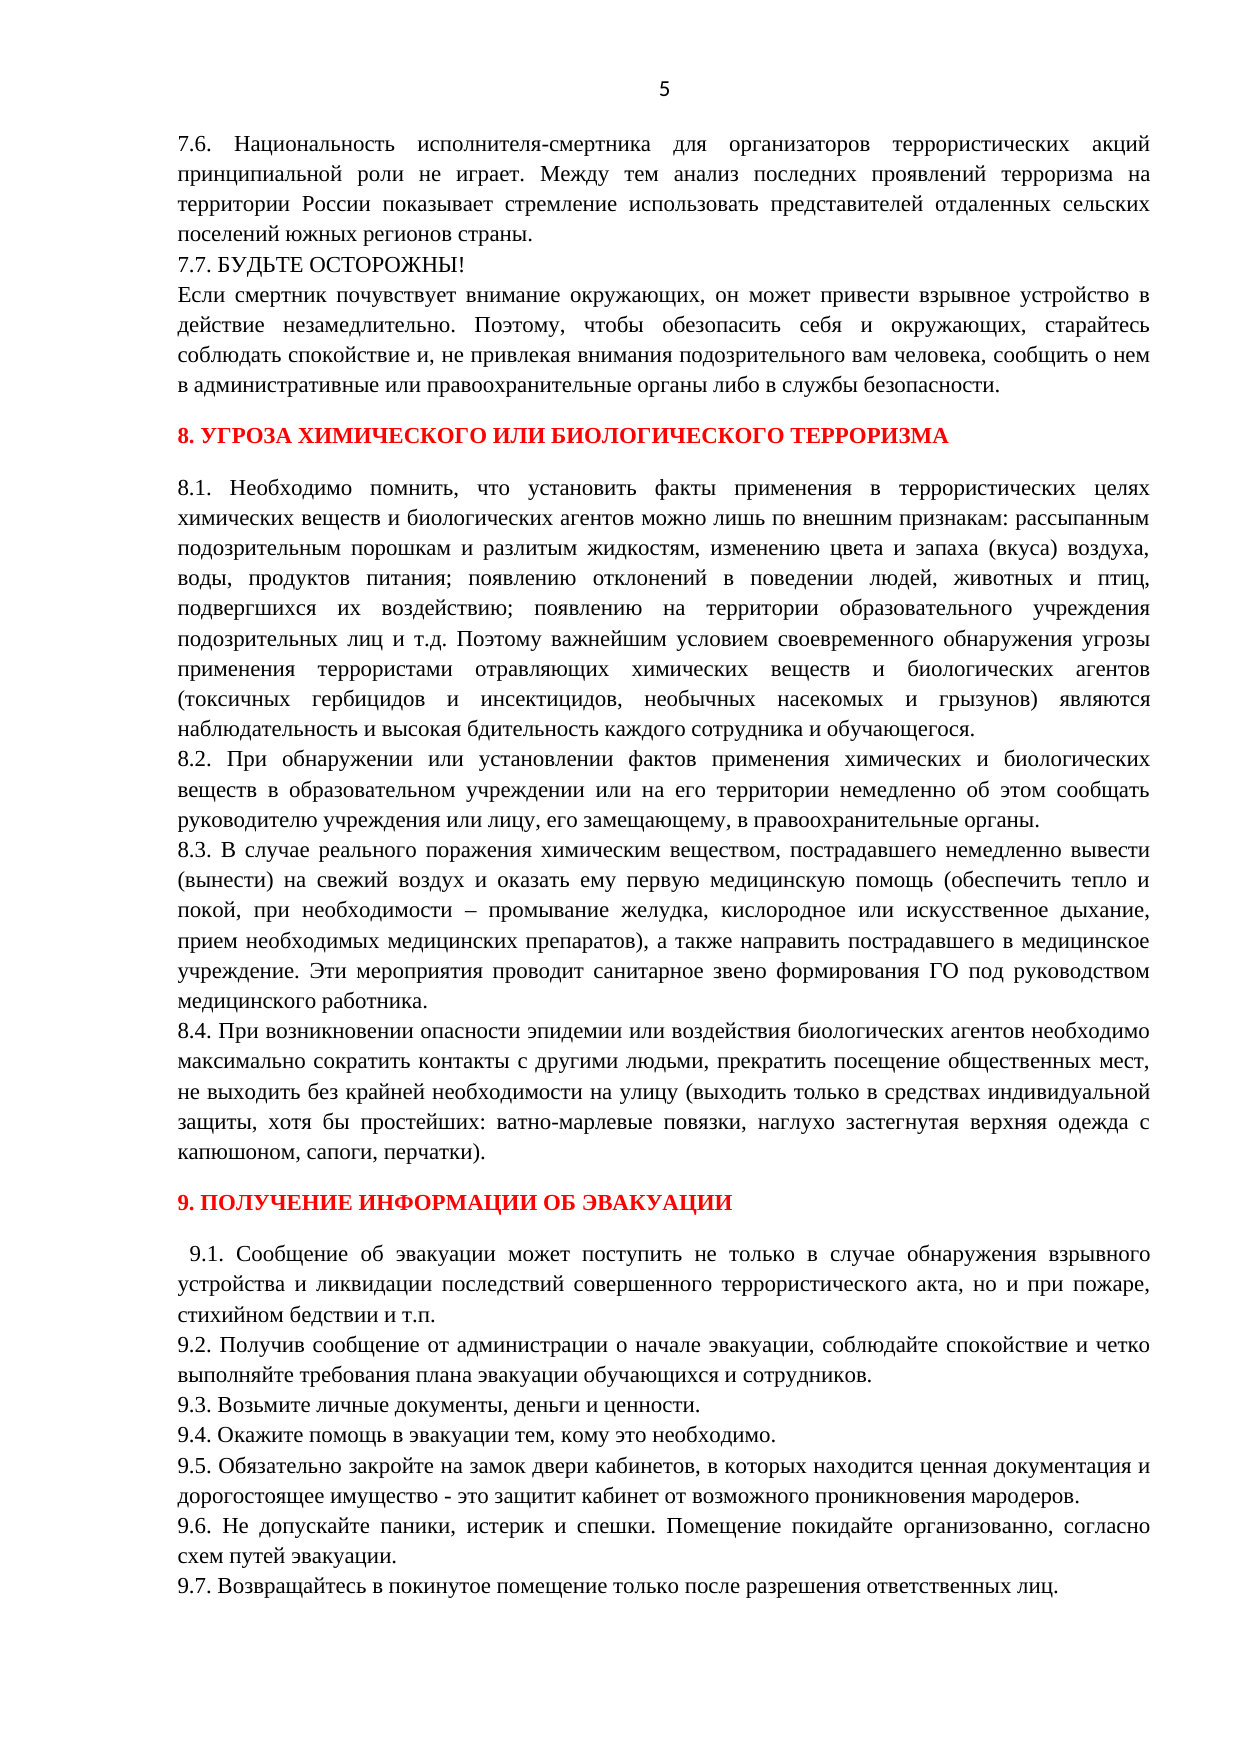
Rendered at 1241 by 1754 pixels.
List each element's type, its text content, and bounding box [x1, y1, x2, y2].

text 9.2. Получив сообщение от администрации о начале эвакуации, соблюдайте спокойствие и четко выполняйте требования плана эвакуации обучающихся и сотрудников. [177, 1331, 1152, 1387]
text 9.5. Обязательно закройте на замок двери кабинетов, в которых находится ценная документация и дорогостоящее имущество - это защитит кабинет от возможного проникновения мародеров. [177, 1452, 1152, 1508]
text 8.2. При обнаружении или установлении фактов применения химических и биологических веществ в образовательном учреждении или на его территории немедленно об этом сообщать руководителю учреждения или лицу, его замещающему, в правоохранительные органы. [177, 745, 1152, 832]
text 8. УГРОЗА ХИМИЧЕСКОГО ИЛИ БИОЛОГИЧЕСКОГО ТЕРРОРИЗМА [177, 422, 1152, 449]
text 8.1. Необходимо помнить, что установить факты применения в террористических целях химических веществ и биологических агентов можно лишь по внешним признакам: рассыпанным подозрительным порошкам и разлитым жидкостям, изменению цвета и запаха (вкуса) воздуха, воды, продуктов питания; появлению отклонений в поведении людей, животных и птиц, подвергшихся их воздействию; появлению на территории образовательного учреждения подозрительных лиц и т.д. Поэтому важнейшим условием своевременного обнаружения угрозы применения террористами отравляющих химических веществ и биологических агентов (токсичных гербицидов и инсектицидов, необычных насекомых и грызунов) являются наблюдательность и высокая бдительность каждого сотрудника и обучающегося. [177, 473, 1152, 742]
text 7.6. Национальность исполнителя-смертника для организаторов террористических акций принципиальной роли не играет. Между тем анализ последних проявлений терроризма на территории России показывает стремление использовать представителей отдаленных сельских поселений южных регионов страны. [177, 130, 1152, 247]
text 9.6. Не допускайте паники, истерик и спешки. Помещение покидайте организованно, согласно схем путей эвакуации. [177, 1512, 1152, 1569]
text 9. ПОЛУЧЕНИЕ ИНФОРМАЦИИ ОБ ЭВАКУАЦИИ [177, 1189, 1152, 1216]
text 8.4. При возникновении опасности эпидемии или воздействия биологических агентов необходимо максимально сократить контакты с другими людьми, прекратить посещение общественных мест, не выходить без крайней необходимости на улицу (выходить только в средствах индивидуальной защиты, хотя бы простейших: ватно-марлевые повязки, наглухо застегнутая верхняя одежда с капюшоном, сапоги, перчатки). [177, 1017, 1152, 1164]
text 8.3. В случае реального поражения химическим веществом, пострадавшего немедленно вывести (вынести) на свежий воздух и оказать ему первую медицинскую помощь (обеспечить тепло и покой, при необходимости – промывание желудка, кислородное или искусственное дыхание, прием необходимых медицинских препаратов), а также направить пострадавшего в медицинское учреждение. Эти мероприятия проводит санитарное звено формирования ГО под руководством медицинского работника. [177, 836, 1152, 1013]
text 9.4. Окажите помощь в эвакуации тем, кому это необходимо. [177, 1421, 1152, 1448]
text 9.3. Возьмите личные документы, деньги и ценности. [177, 1391, 1152, 1418]
text Если смертник почувствует внимание окружающих, он может привести взрывное устройство в действие незамедлительно. Поэтому, чтобы обезопасить себя и окружающих, старайтесь соблюдать спокойствие и, не привлекая внимания подозрительного вам человека, сообщить о нем в административные или правоохранительные органы либо в службы безопасности. [177, 281, 1152, 398]
text 7.7. БУДЬТЕ ОСТОРОЖНЫ! [177, 251, 1152, 277]
text 9.7. Возвращайтесь в покинутое помещение только после разрешения ответственных лиц. [177, 1572, 1152, 1599]
text 9.1. Сообщение об эвакуации может поступить не только в случае обнаружения взрывного устройства и ликвидации последствий совершенного террористического акта, но и при пожаре, стихийном бедствии и т.п. [177, 1240, 1152, 1327]
